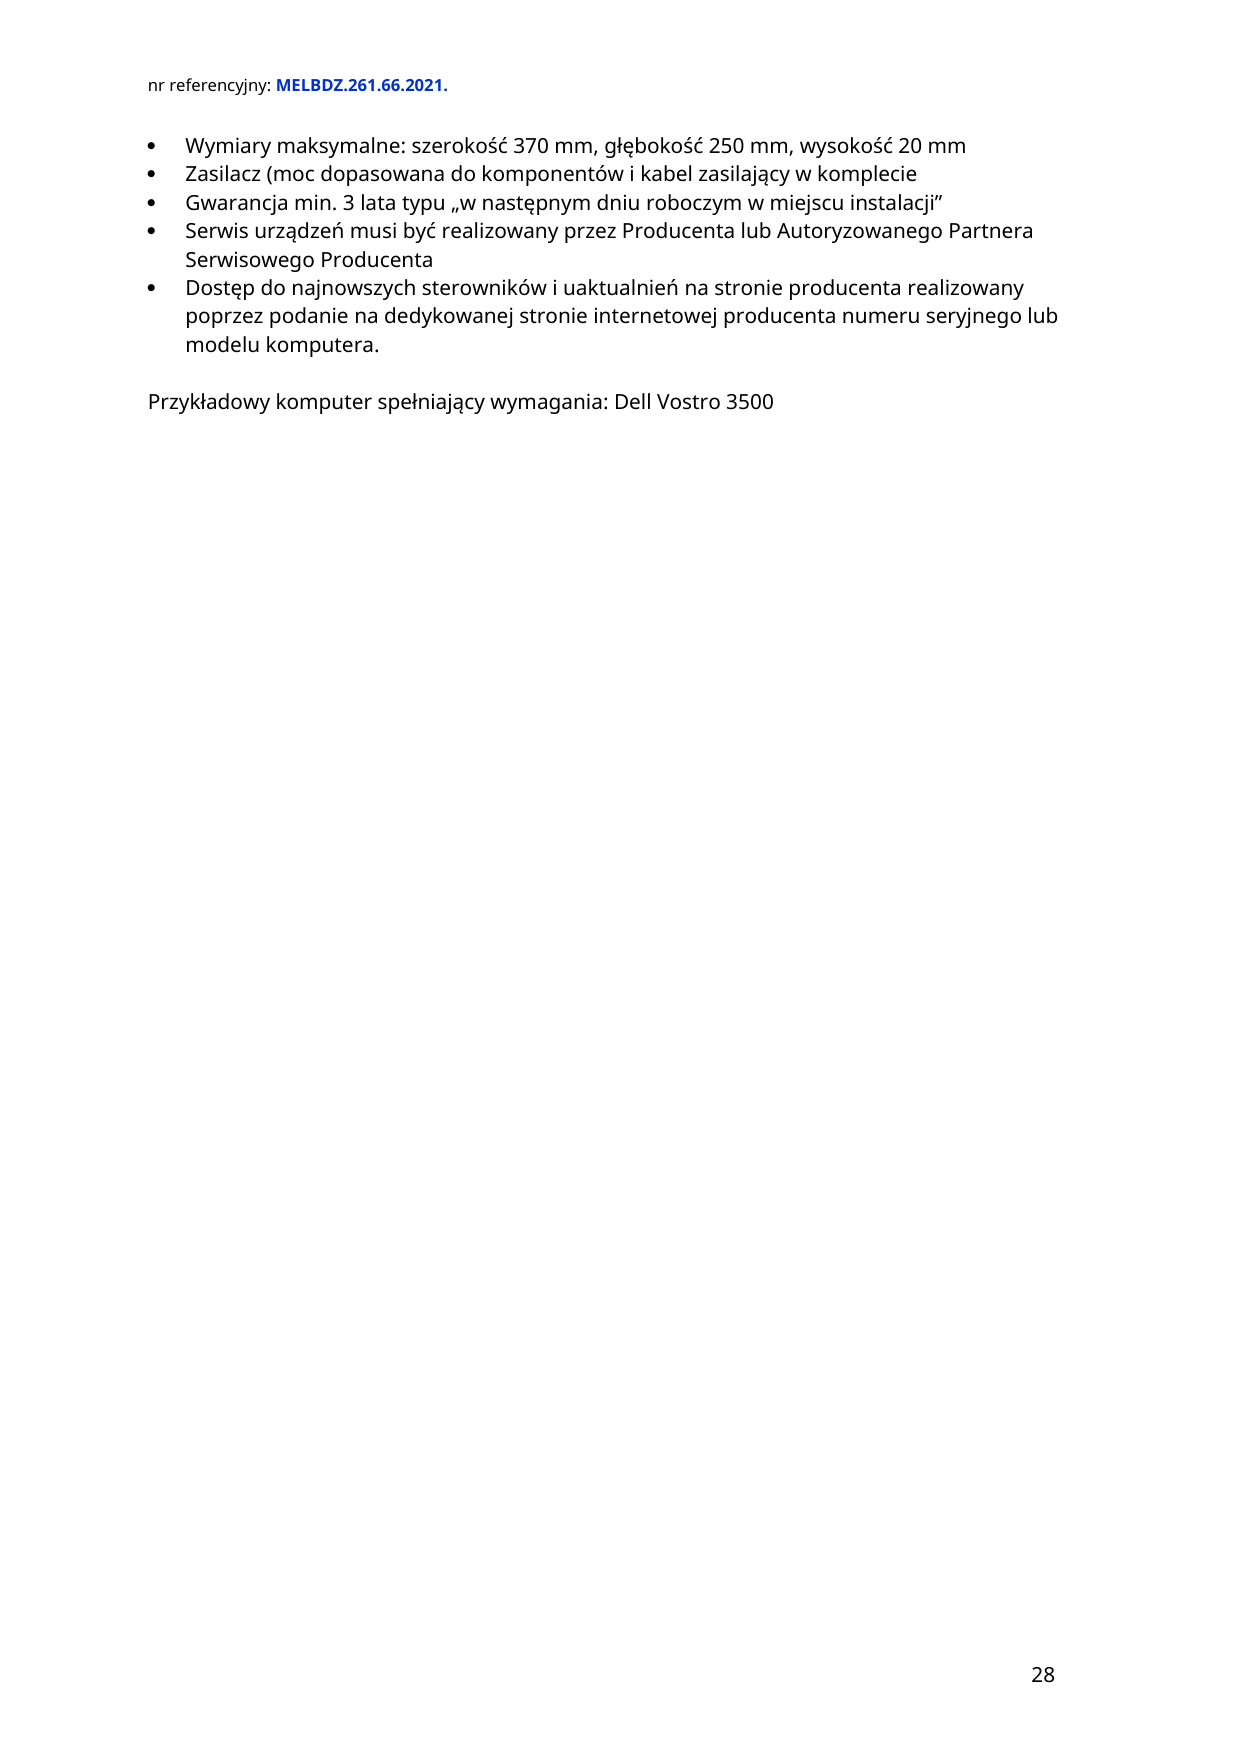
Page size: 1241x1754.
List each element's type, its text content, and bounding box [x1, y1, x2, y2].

list Serwis urządzeń musi być realizowany przez Producenta lub Autoryzowanego Partnera Serwisowego Producenta [148, 216, 1092, 273]
list Zasilacz (moc dopasowana do komponentów i kabel zasilający w komplecie [148, 159, 1092, 188]
list Wymiary maksymalne: szerokość 370 mm, głębokość 250 mm, wysokość 20 mm [148, 131, 1092, 159]
list Gwarancja min. 3 lata typu „w następnym dniu roboczym w miejscu instalacji” [148, 188, 1092, 216]
list Dostęp do najnowszych sterowników i uaktualnień na stronie producenta realizowany poprzez podanie na dedykowanej stronie internetowej producenta numeru seryjnego lub modelu komputera. [148, 273, 1092, 358]
text Przykładowy komputer spełniający wymagania: Dell Vostro 3500 [148, 387, 1092, 415]
